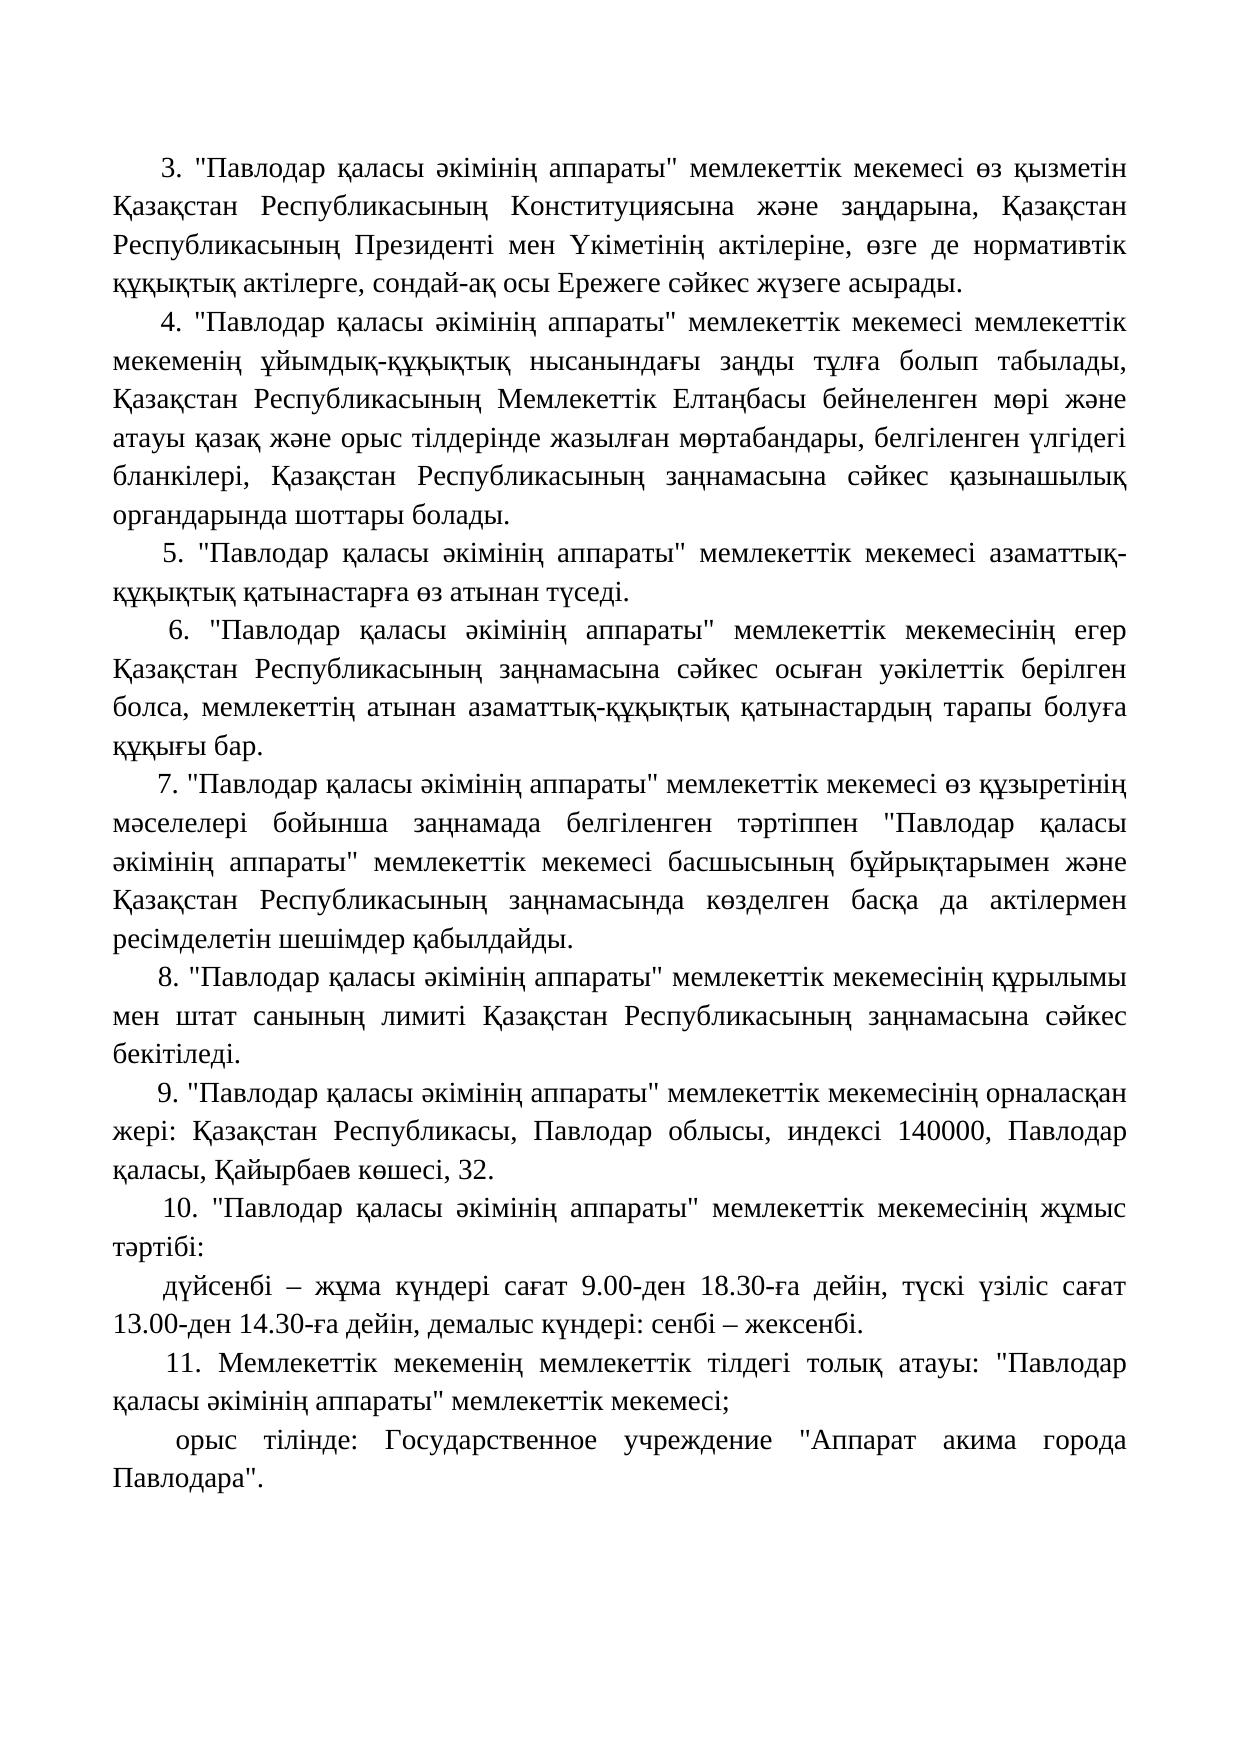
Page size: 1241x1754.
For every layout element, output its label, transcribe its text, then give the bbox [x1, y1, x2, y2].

text 8. "Павлодар қаласы әкімінің аппараты" мемлекеттік мекемесінің құрылымы мен штат санының лимитi Қазақстан Республикасының заңнамасына сәйкес бекітіледі. [112, 959, 1128, 1070]
text дүйсенбі – жұма күндері сағат 9.00-ден 18.30-ға дейін, түскі үзіліс сағат 13.00-ден 14.30-ға дейін, демалыс күндері: сенбі – жексенбі. [112, 1268, 1128, 1340]
text 6. "Павлодар қаласы әкімінің аппараты" мемлекеттік мекемесінің егер Қазақстан Республикасының заңнамасына сәйкес осыған уәкiлеттiк берiлген болса, мемлекеттiң атынан азаматтық-құқықтық қатынастардың тарапы болуға құқығы бар. [112, 612, 1128, 762]
text 3. "Павлодар қаласы әкімінің аппараты" мемлекеттік мекемесі өз қызметін Қазақстан Республикасының Конституциясына және заңдарына, Қазақстан Республикасының Президентi мен Үкiметiнiң актiлерiне, өзге де нормативтiк құқықтық актiлерге, сондай-ақ осы Ережеге сәйкес жүзеге асырады. [112, 150, 1128, 299]
text орыс тілінде: Государственное учреждение "Аппарат акима города Павлодара". [112, 1422, 1128, 1494]
text 5. "Павлодар қаласы әкімінің аппараты" мемлекеттік мекемесі азаматтық-құқықтық қатынастарға өз атынан түседi. [112, 535, 1128, 607]
text 7. "Павлодар қаласы әкімінің аппараты" мемлекеттік мекемесі өз құзыретiнiң мәселелерi бойынша заңнамада белгiленген тәртiппен "Павлодар қаласы әкімінің аппараты" мемлекеттік мекемесі басшысының бұйрықтарымен және Қазақстан Республикасының заңнамасында көзделген басқа да актiлермен ресiмделетiн шешiмдер қабылдайды. [112, 767, 1128, 954]
text 10. "Павлодар қаласы әкімінің аппараты" мемлекеттік мекемесінің жұмыс тәртібі: [112, 1191, 1128, 1263]
text 9. "Павлодар қаласы әкімінің аппараты" мемлекеттік мекемесінің орналасқан жерi: Қазақстан Республикасы, Павлодар облысы, индексі 140000, Павлодар қаласы, Қайырбаев көшесі, 32. [112, 1075, 1128, 1186]
text 4. "Павлодар қаласы әкімінің аппараты" мемлекеттік мекемесі мемлекеттік мекеменің ұйымдық-құқықтық нысанындағы заңды тұлға болып табылады, Қазақстан Республикасының Мемлекеттік Елтаңбасы бейнеленген мөрi және атауы қазақ және орыс тілдерінде жазылған мөртабандары, белгіленген үлгідегі бланкілері, Қазақстан Республикасының заңнамасына сәйкес қазынашылық органдарында шоттары болады. [112, 304, 1128, 530]
text 11. Мемлекеттік мекеменің мемлекеттік тілдегі толық атауы: "Павлодар қаласы әкімінің аппараты" мемлекеттік мекемесі; [112, 1345, 1128, 1417]
